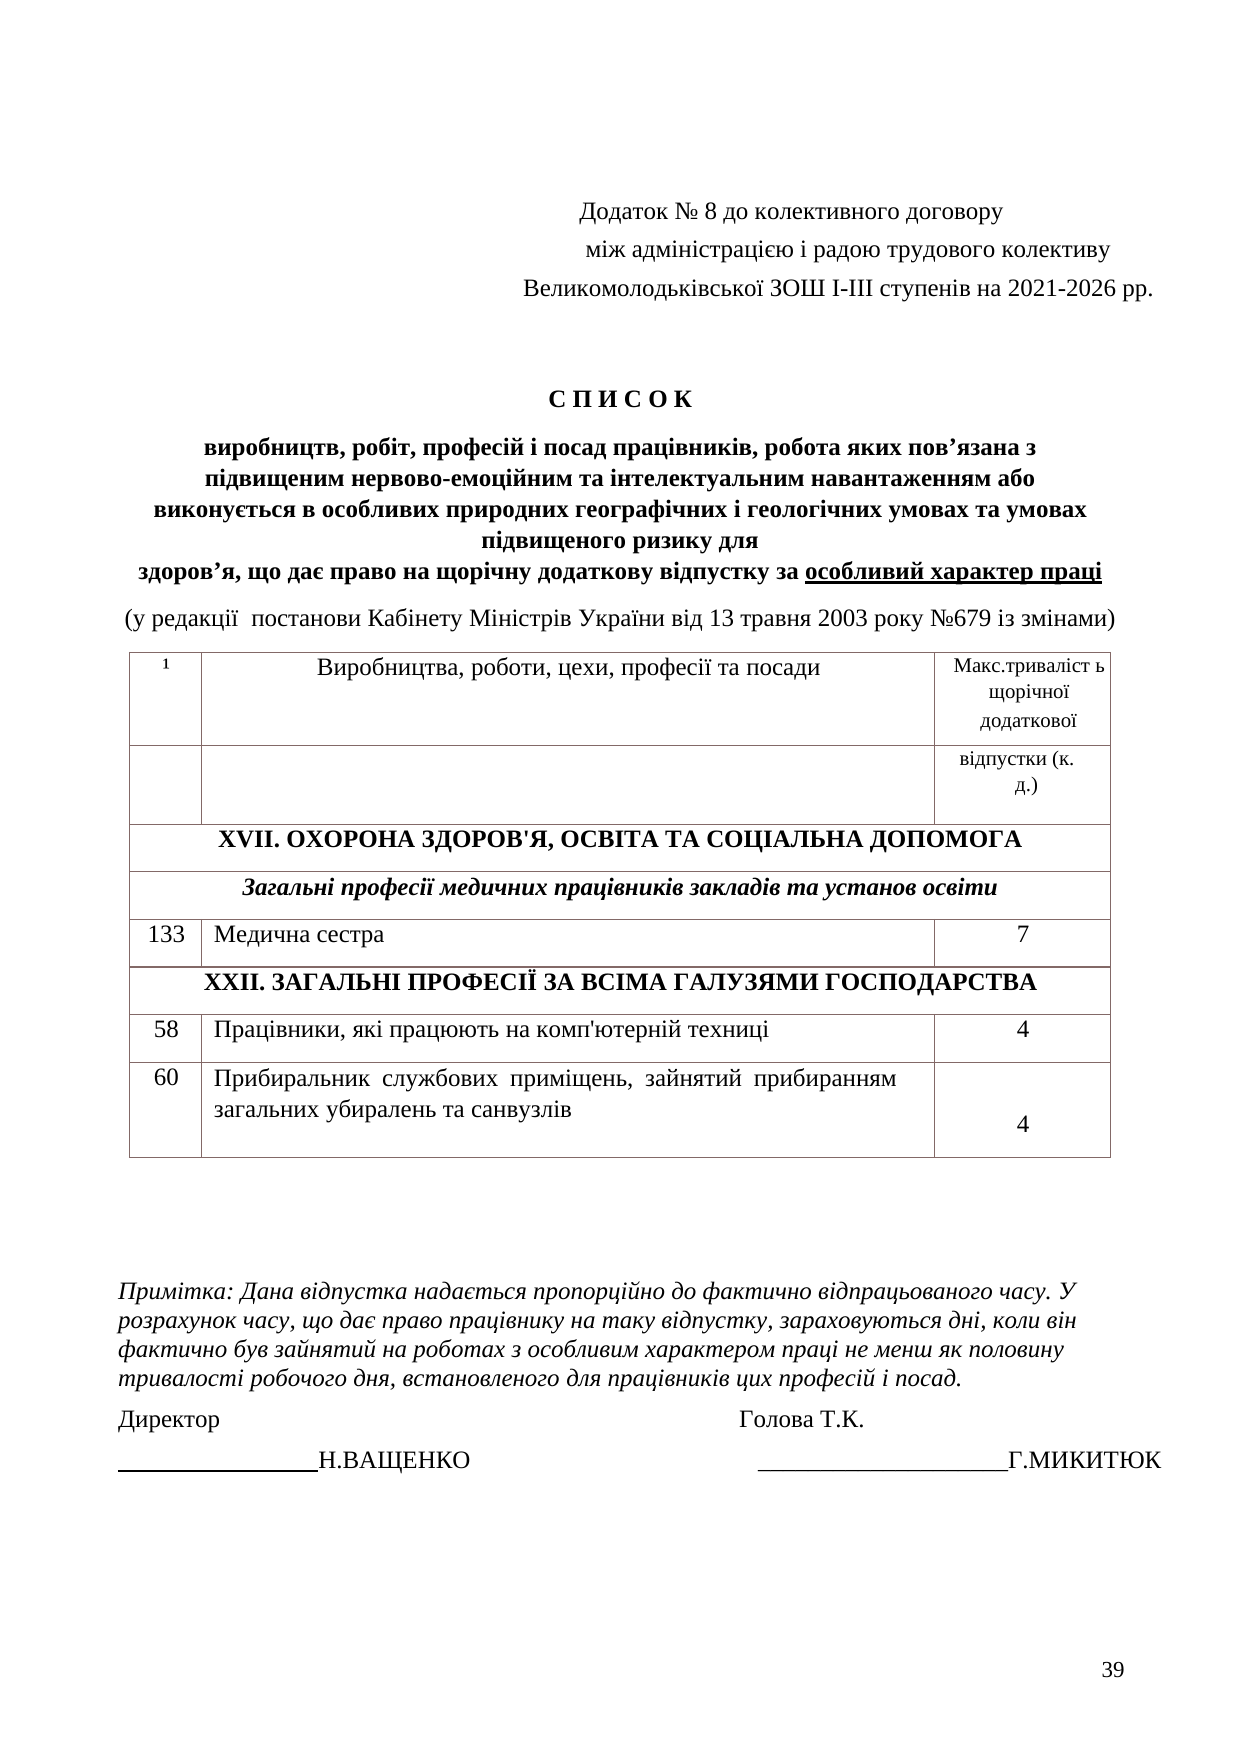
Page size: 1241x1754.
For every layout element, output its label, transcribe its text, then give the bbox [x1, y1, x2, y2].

table_cell 4 [935, 1063, 1110, 1157]
text Додаток № 8 до колективного договору [35, 196, 1163, 225]
table_cell Працівники, які працюють на комп'ютерній техниці [202, 1015, 934, 1062]
table_cell 133 [130, 920, 201, 966]
table_cell [130, 746, 201, 823]
text між адміністрацією і радою трудового колективу [35, 234, 1163, 263]
text виробництв, робіт, професій і посад працівників, робота яких пов’язана з підвищеним нервово-емоційним та інтелектуальним навантаженням або виконується в особливих природних географічних і геологічних умовах та умовах підвищеного ризику для [131, 432, 1109, 554]
text Примітка: Дана відпустка надається пропорційно до фактично відпрацьованого часу. У розрахунок часу, що дає право працівнику на таку відпустку, зараховуються дні, коли він фактично був зайнятий на роботах з особливим характером праці не менш як половину тривалості робочого дня, встановленого для працівників цих професій і посад. [118, 1276, 1079, 1391]
table_cell XVII. ОХОРОНА ЗДОРОВ'Я, ОСВІТА ТА СОЦІАЛЬНА ДОПОМОГА [130, 825, 1110, 871]
text С П И С О К [77, 384, 1163, 413]
table_cell Прибиральник службових приміщень, зайнятий прибиранням загальних убиралень та санвузлів [202, 1063, 934, 1157]
text Н.ВАЩЕНКО ____________________Г.МИКИТЮК [118, 1445, 1163, 1474]
table_cell 60 [130, 1063, 201, 1157]
table_cell XXII. ЗАГАЛЬНІ ПРОФЕСІЇ ЗА ВСІМА ГАЛУЗЯМИ ГОСПОДАРСТВА [130, 968, 1110, 1014]
table_cell 4 [935, 1015, 1110, 1062]
table_cell 7 [935, 920, 1110, 966]
table_cell Загальні професії медичних працівників закладів та установ освіти [130, 872, 1110, 919]
table_cell відпустки (к. д.) [935, 746, 1110, 823]
text (у редакції постанови Кабінету Міністрів України від 13 травня 2003 року №679 із змінами) [76, 603, 1163, 632]
table_cell [202, 746, 934, 823]
table_header Макс.триваліст ь щорічної додаткової [935, 653, 1110, 745]
text Великомолодьківської ЗОШ І-ІІІ ступенів на 2021-2026 рр. [35, 273, 1163, 301]
text здоров’я, що дає право на щорічну додаткову відпустку за особливий характер праці [77, 556, 1163, 585]
table_header Виробництва, роботи, цехи, професії та посади [202, 653, 934, 745]
table_header ¹ [130, 653, 201, 745]
text Директор Голова Т.К. [118, 1404, 1163, 1433]
table_cell 58 [130, 1015, 201, 1062]
table_cell Медична сестра [202, 920, 934, 966]
